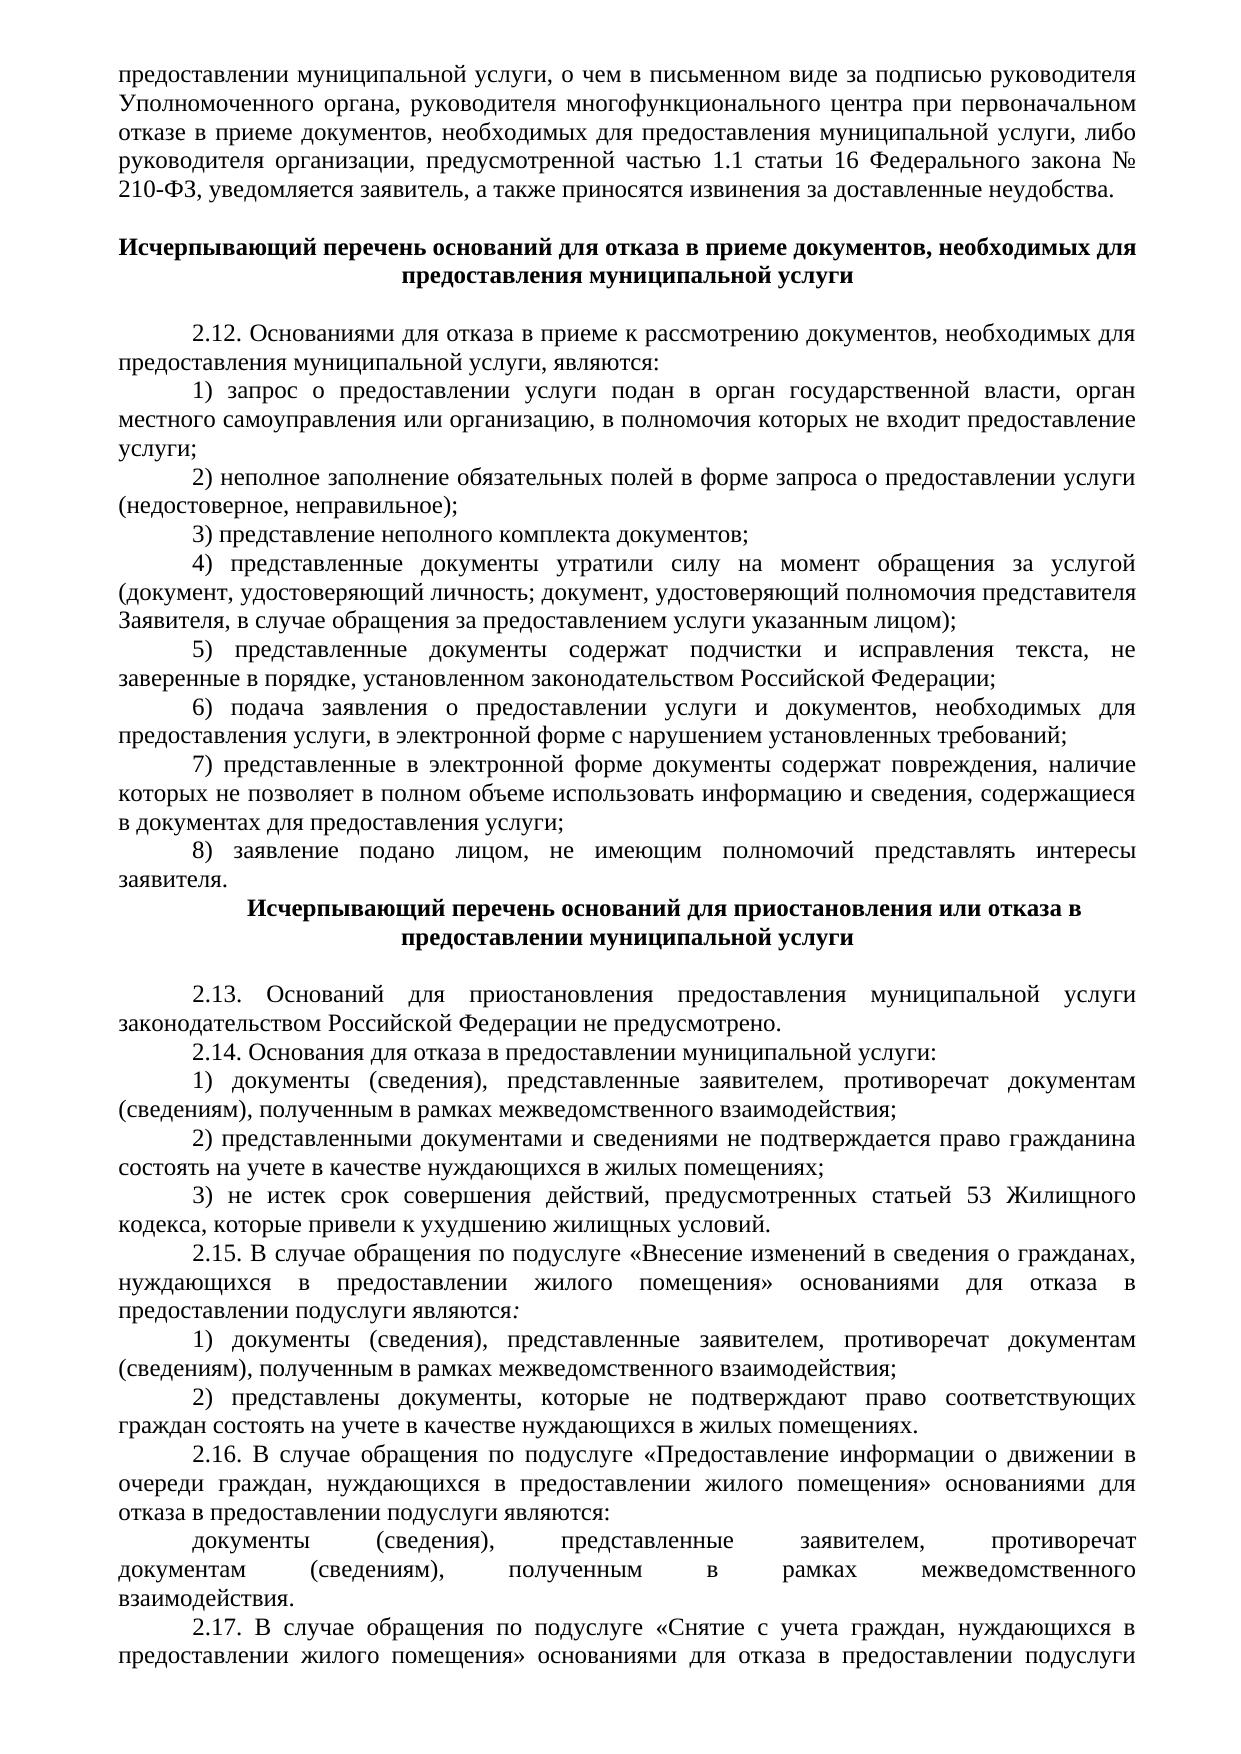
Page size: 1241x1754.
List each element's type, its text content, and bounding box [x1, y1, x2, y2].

text 2) представленными документами и сведениями не подтверждается право гражданина состоять на учете в качестве нуждающихся в жилых помещениях; [118, 1123, 1137, 1180]
text 1) документы (сведения), представленные заявителем, противоречат документам (сведениям), полученным в рамках межведомственного взаимодействия; [118, 1065, 1137, 1123]
text 8) заявление подано лицом, не имеющим полномочий представлять интересы заявителя. [118, 835, 1137, 893]
text Исчерпывающий перечень оснований для отказа в приеме документов, необходимых для предоставления муниципальной услуги [118, 232, 1137, 289]
text 1) документы (сведения), представленные заявителем, противоречат документам (сведениям), полученным в рамках межведомственного взаимодействия; [118, 1324, 1137, 1382]
text 2.15. В случае обращения по подуслуге «Внесение изменений в сведения о гражданах, нуждающихся в предоставлении жилого помещения» основаниями для отказа в предоставлении подуслуги являются: [118, 1238, 1137, 1324]
text 4) представленные документы утратили силу на момент обращения за услугой (документ, удостоверяющий личность; документ, удостоверяющий полномочия представителя Заявителя, в случае обращения за предоставлением услуги указанным лицом); [118, 548, 1137, 634]
text 2.16. В случае обращения по подуслуге «Предоставление информации о движении в очереди граждан, нуждающихся в предоставлении жилого помещения» основаниями для отказа в предоставлении подуслуги являются: [118, 1439, 1137, 1525]
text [118, 1612, 1137, 1669]
text 2.12. Основаниями для отказа в приеме к рассмотрению документов, необходимых для предоставления муниципальной услуги, являются: [118, 318, 1137, 375]
text 3) не истек срок совершения действий, предусмотренных статьей 53 Жилищного кодекса, которые привели к ухудшению жилищных условий. [118, 1180, 1137, 1238]
text 5) представленные документы содержат подчистки и исправления текста, не заверенные в порядке, установленном законодательством Российской Федерации; [118, 634, 1137, 692]
text 6) подача заявления о предоставлении услуги и документов, необходимых для предоставления услуги, в электронной форме с нарушением установленных требований; [118, 692, 1137, 749]
text 2.13. Оснований для приостановления предоставления муниципальной услуги законодательством Российской Федерации не предусмотрено. [118, 979, 1137, 1037]
text 2.14. Основания для отказа в предоставлении муниципальной услуги: [118, 1037, 1137, 1065]
text 3) представление неполного комплекта документов; [118, 519, 1137, 548]
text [118, 59, 1137, 203]
text 1) запрос о предоставлении услуги подан в орган государственной власти, орган местного самоуправления или организацию, в полномочия которых не входит предоставление услуги; [118, 375, 1137, 462]
text Исчерпывающий перечень оснований для приостановления или отказа в предоставлении муниципальной услуги [118, 893, 1137, 950]
text 7) представленные в электронной форме документы содержат повреждения, наличие которых не позволяет в полном объеме использовать информацию и сведения, содержащиеся в документах для предоставления услуги; [118, 749, 1137, 835]
text 2) неполное заполнение обязательных полей в форме запроса о предоставлении услуги (недостоверное, неправильное); [118, 462, 1137, 519]
text 2) представлены документы, которые не подтверждают право соответствующих граждан состоять на учете в качестве нуждающихся в жилых помещениях. [118, 1382, 1137, 1439]
text документы (сведения), представленные заявителем, противоречат документам (сведениям), полученным в рамках межведомственного взаимодействия. [118, 1525, 1137, 1612]
